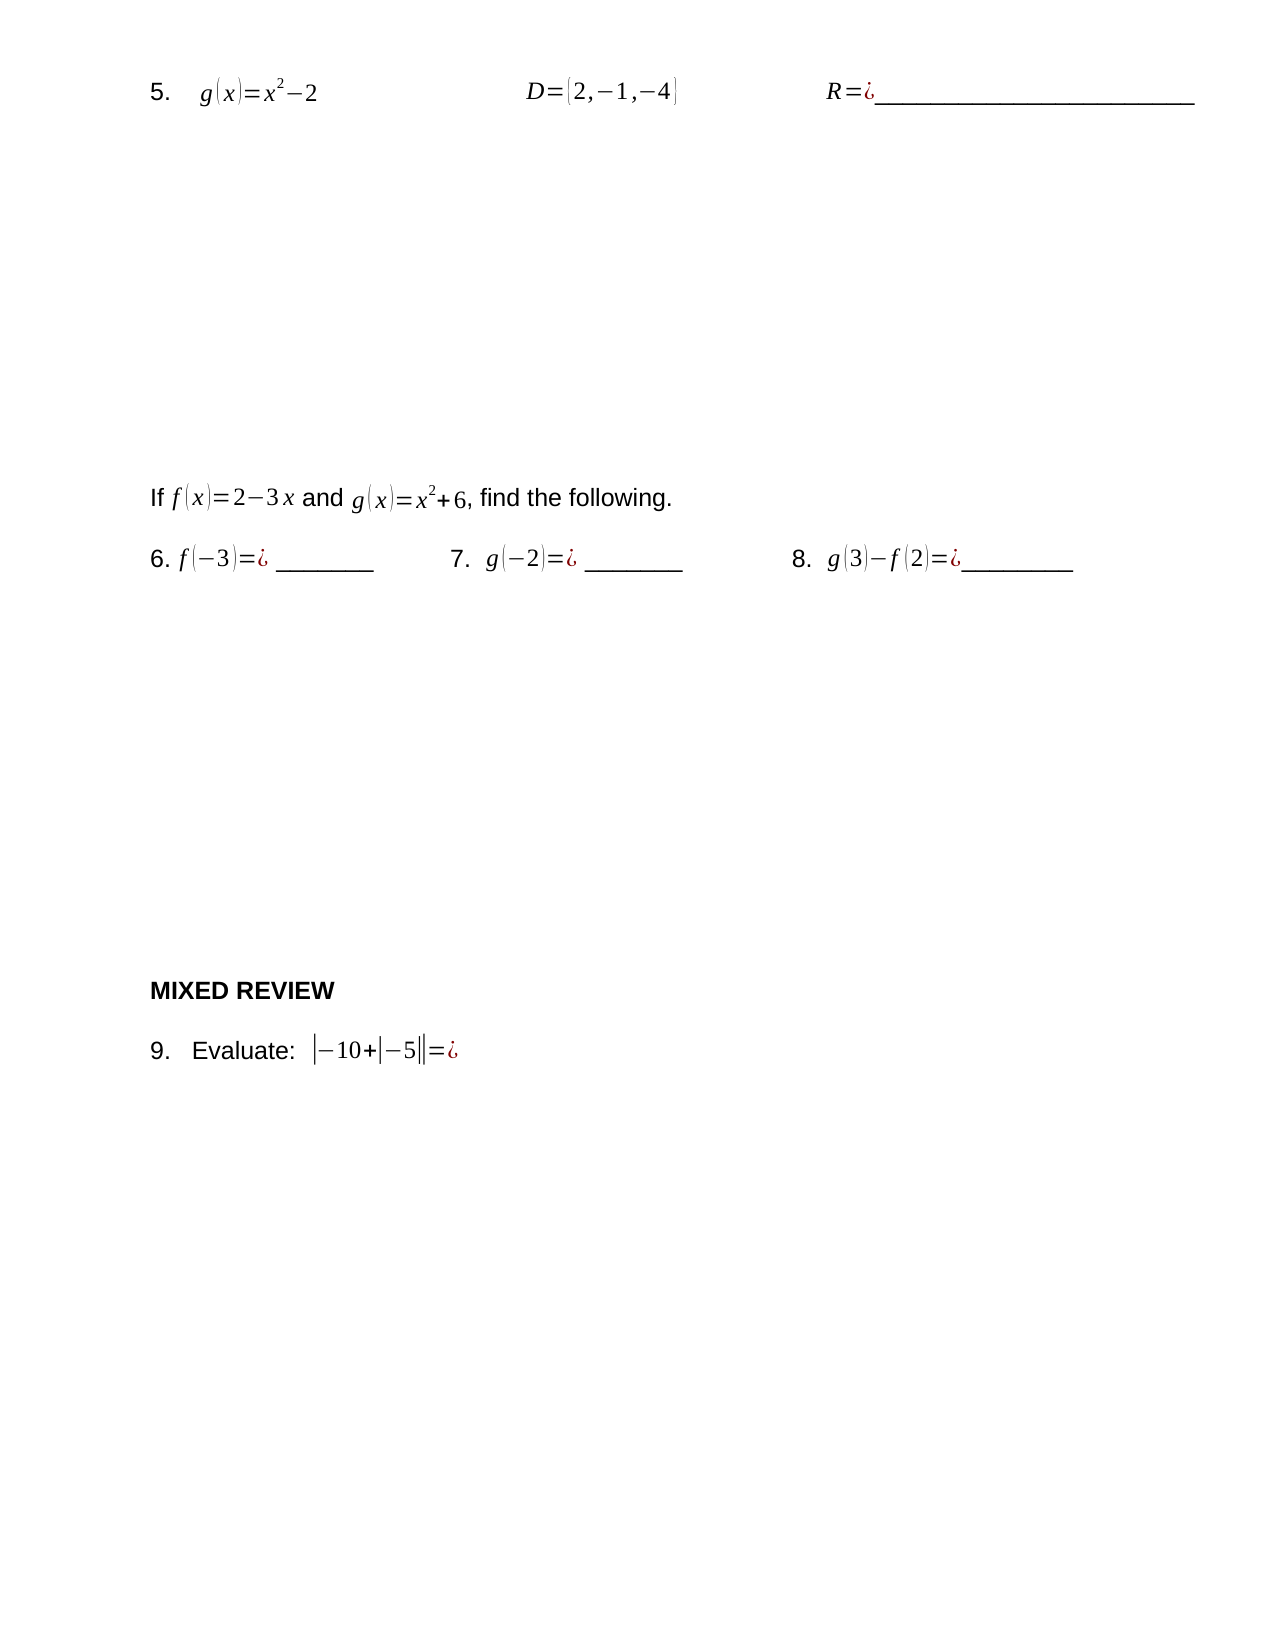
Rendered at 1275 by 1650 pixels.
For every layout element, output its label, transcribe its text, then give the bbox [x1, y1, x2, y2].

text If and , find the following. [150, 481, 1219, 514]
text 5. _______________________ [150, 75, 1219, 108]
text 9. Evaluate: [150, 1033, 1219, 1067]
text 6. _______ 7. _______ 8. ________ [150, 543, 1219, 573]
text MIXED REVIEW [150, 976, 1219, 1005]
